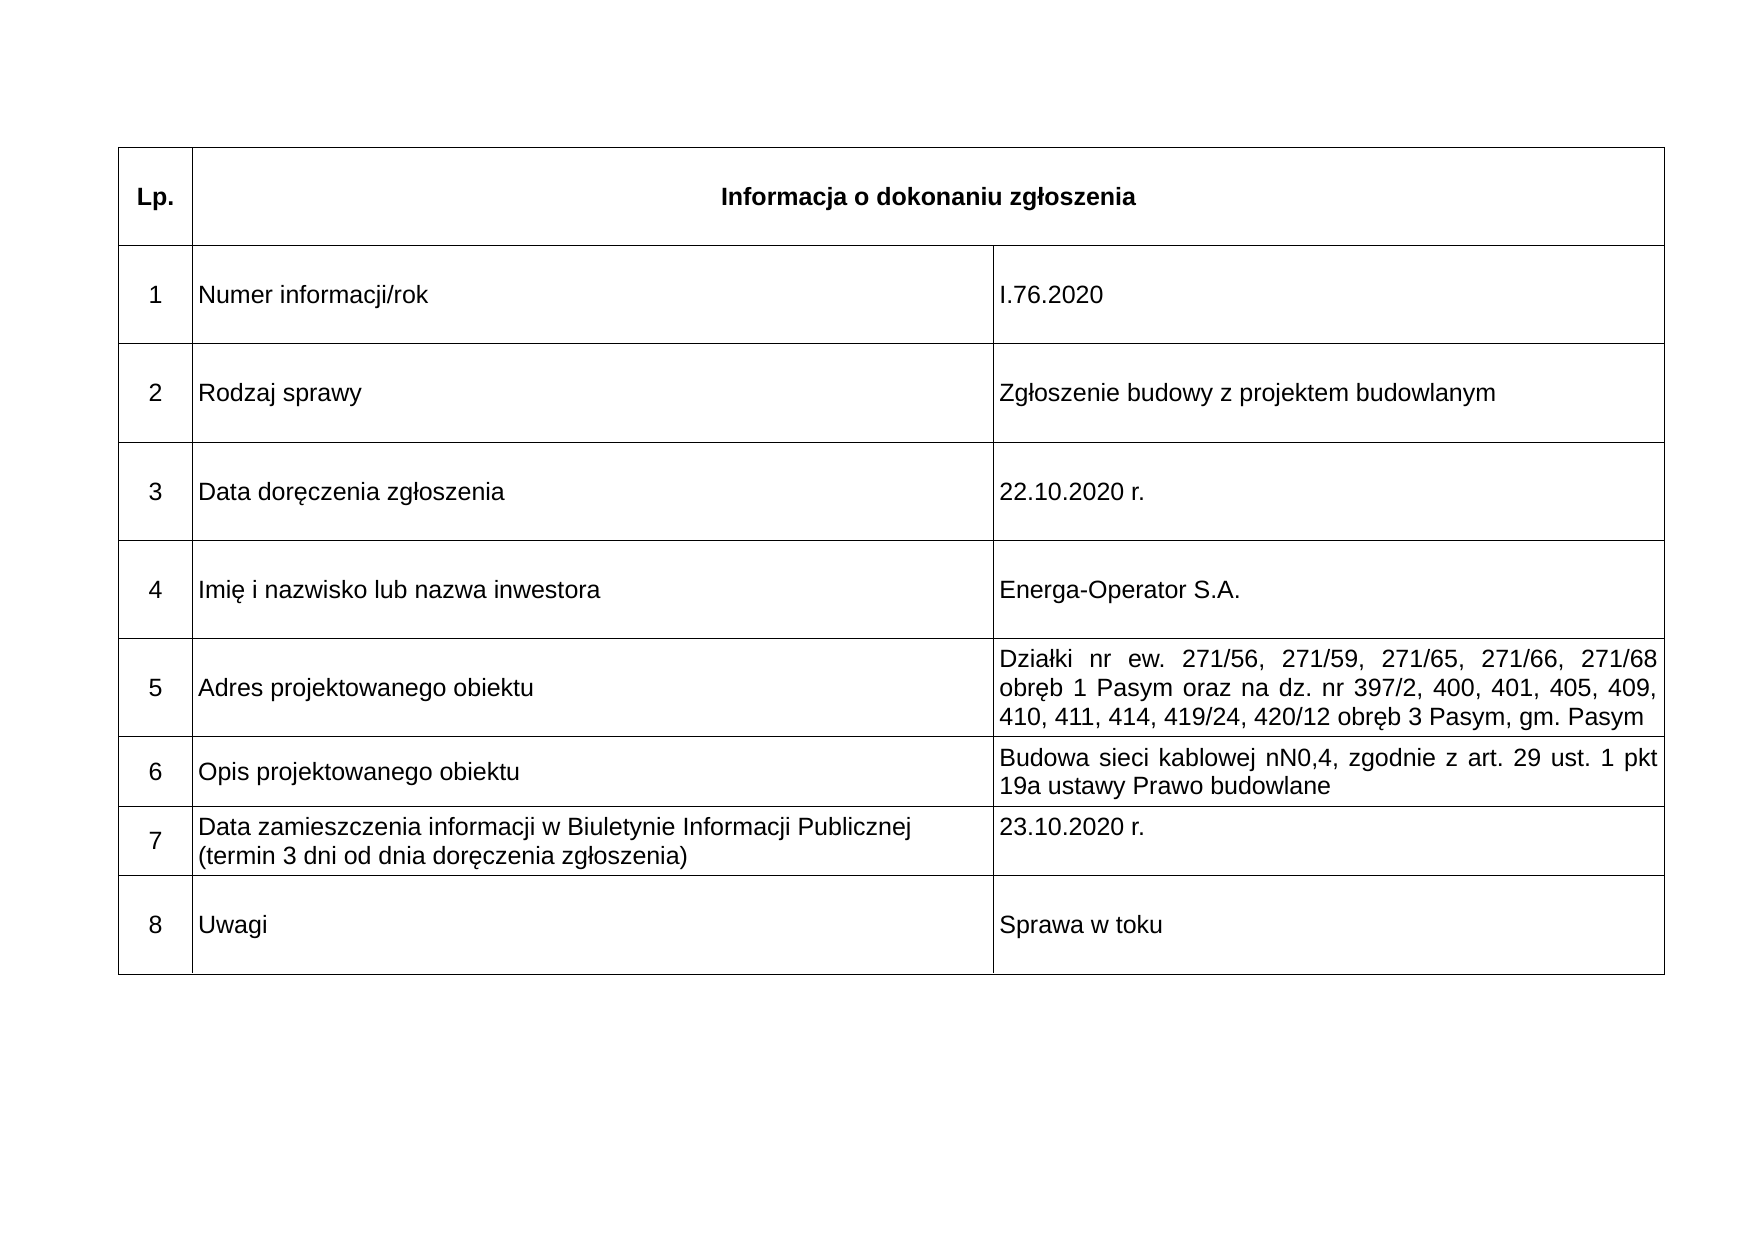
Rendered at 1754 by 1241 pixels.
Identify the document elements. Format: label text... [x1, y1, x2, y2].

table_cell Data zamieszczenia informacji w Biuletynie Informacji Publicznej (termin 3 dni od dnia doręczenia zgłoszenia) [193, 807, 993, 875]
table_cell Energa-Operator S.A. [994, 541, 1664, 638]
table_cell Adres projektowanego obiektu [193, 639, 993, 736]
table_cell Rodzaj sprawy [193, 344, 993, 442]
table_cell 1 [119, 246, 192, 343]
table_cell 8 [119, 876, 192, 973]
table_cell 5 [119, 639, 192, 736]
table_cell 23.10.2020 r. [994, 807, 1664, 875]
table_cell Numer informacji/rok [193, 246, 993, 343]
table_header Informacja o dokonaniu zgłoszenia [193, 148, 1664, 245]
table_cell Data doręczenia zgłoszenia [193, 443, 993, 540]
table_cell Zgłoszenie budowy z projektem budowlanym [994, 344, 1664, 442]
table_cell Opis projektowanego obiektu [193, 737, 993, 806]
table_cell Budowa sieci kablowej nN0,4, zgodnie z art. 29 ust. 1 pkt 19a ustawy Prawo budowlane [994, 737, 1664, 806]
table_cell Sprawa w toku [994, 876, 1664, 973]
table_cell 2 [119, 344, 192, 442]
table_cell 6 [119, 737, 192, 806]
table_cell 4 [119, 541, 192, 638]
table_cell Uwagi [193, 876, 993, 973]
table_header Lp. [119, 148, 192, 245]
table_cell 3 [119, 443, 192, 540]
table_cell Imię i nazwisko lub nazwa inwestora [193, 541, 993, 638]
table_cell 22.10.2020 r. [994, 443, 1664, 540]
table_cell I.76.2020 [994, 246, 1664, 343]
table_cell 7 [119, 807, 192, 875]
table_cell Działki nr ew. 271/56, 271/59, 271/65, 271/66, 271/68 obręb 1 Pasym oraz na dz. nr 397/2, 400, 401, 405, 409, 410, 411, 414, 419/24, 420/12 obręb 3 Pasym, gm. Pasym [994, 639, 1664, 736]
